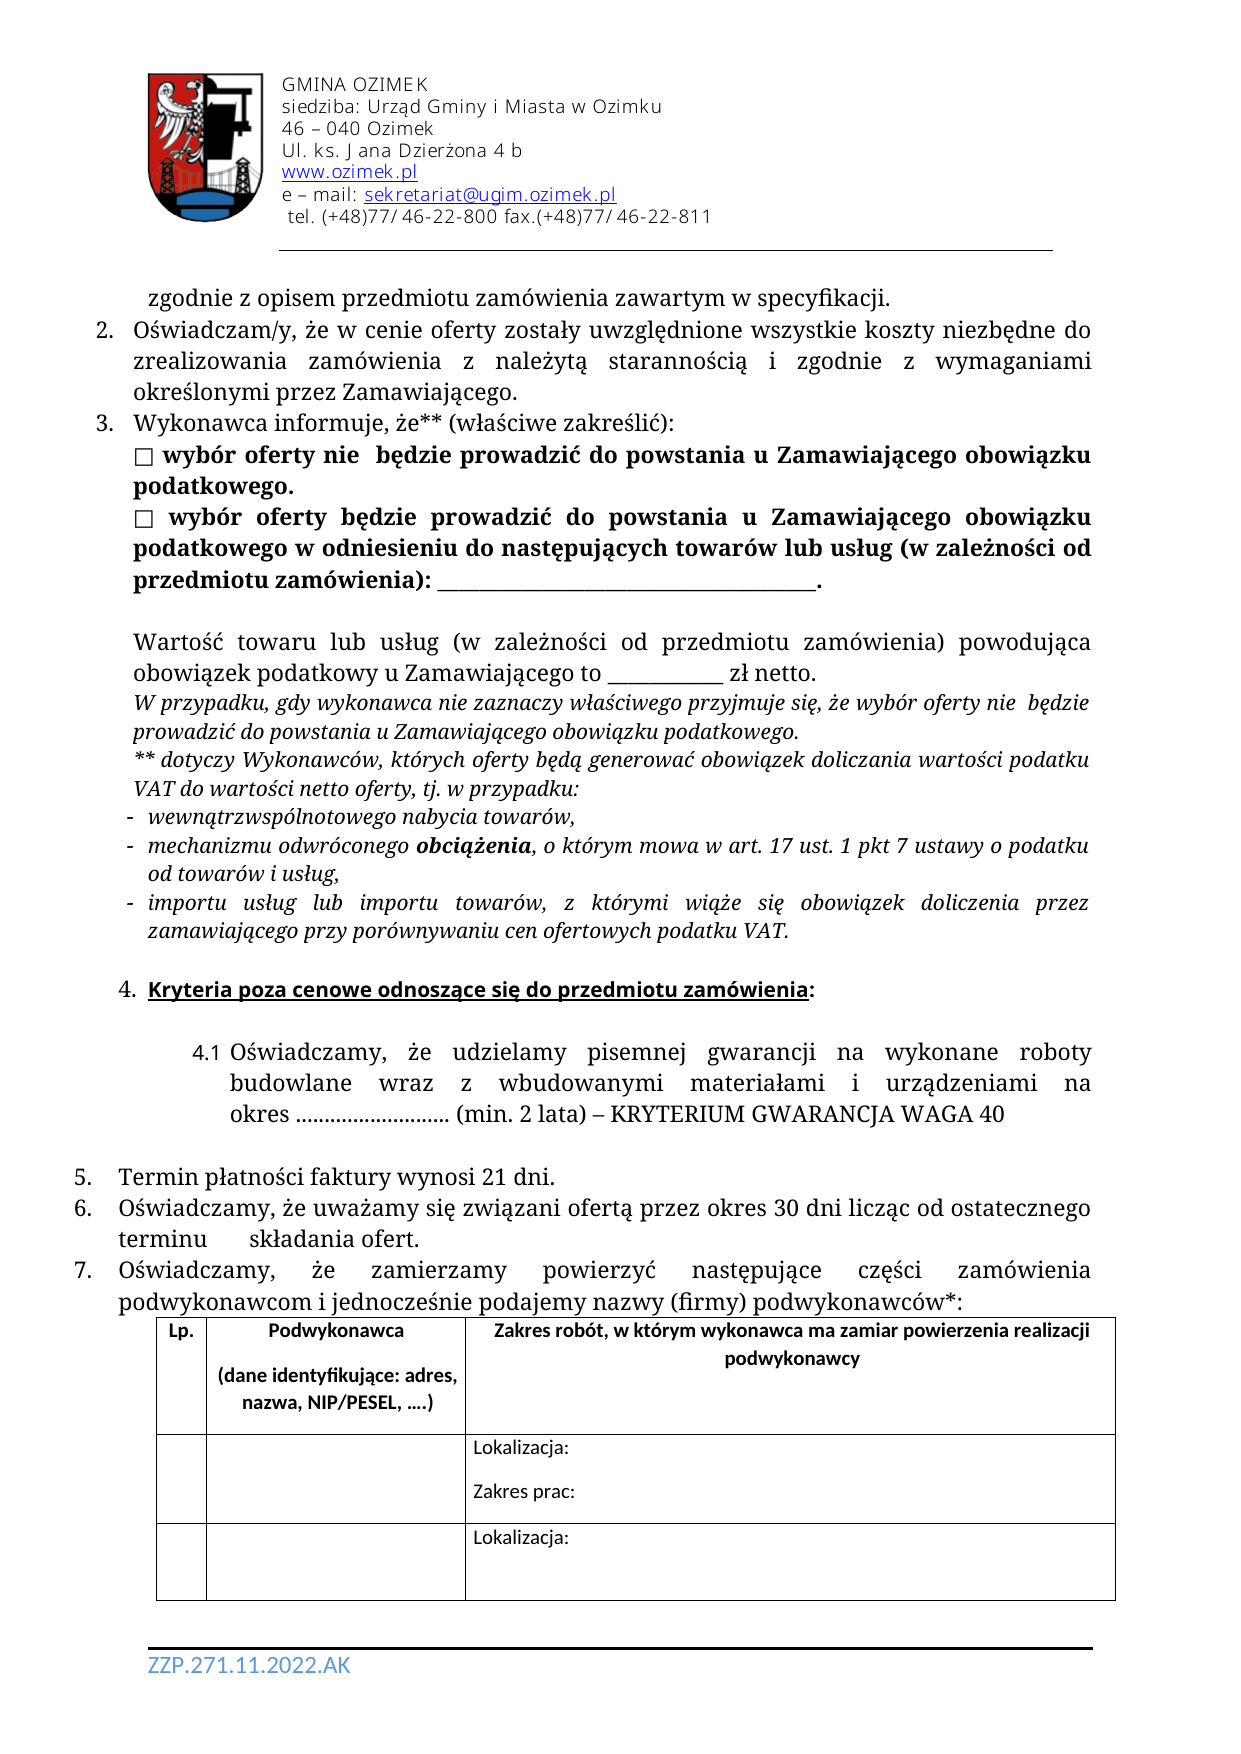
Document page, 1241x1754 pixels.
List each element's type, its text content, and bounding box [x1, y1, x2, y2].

list mechanizmu odwróconego obciążenia, o którym mowa w art. 17 ust. 1 pkt 7 ustawy o podatku od towarów i usług, [125, 831, 1093, 888]
table_cell Lokalizacja: Zakres prac: [466, 1435, 1115, 1523]
table_cell [157, 1524, 206, 1600]
text □ wybór oferty nie będzie prowadzić do powstania u Zamawiającego obowiązku podatkowego. [133, 438, 1093, 501]
text ** dotyczy Wykonawców, których oferty będą generować obowiązek doliczania wartości podatku VAT do wartości netto oferty, tj. w przypadku: [133, 745, 1093, 802]
list Termin płatności faktury wynosi 21 dni. [74, 1160, 1093, 1192]
table_header Zakres robót, w którym wykonawca ma zamiar powierzenia realizacji podwykonawcy [466, 1318, 1115, 1433]
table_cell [466, 1524, 1115, 1600]
list Oświadczamy, że zamierzamy powierzyć następujące części zamówienia podwykonawcom i jednocześnie podajemy nazwy (firmy) podwykonawców*: [74, 1254, 1093, 1317]
list Kryteria poza cenowe odnoszące się do przedmiotu zamówienia: [118, 973, 1093, 1004]
list Oświadczamy, że udzielamy pisemnej gwarancji na wykonane roboty budowlane wraz z wbudowanymi materiałami i urządzeniami na okres ........................... (min. 2 lata) – KRYTERIUM GWARANCJA WAGA 40 [192, 1035, 1093, 1129]
list Wykonawca informuje, że** (właściwe zakreślić): [95, 407, 1093, 438]
text zgodnie z opisem przedmiotu zamówienia zawartym w specyfikacji. [148, 282, 1093, 313]
list importu usług lub importu towarów, z którymi wiąże się obowiązek doliczenia przez zamawiającego przy porównywaniu cen ofertowych podatku VAT. [125, 888, 1093, 944]
table_cell [157, 1435, 206, 1523]
table_cell [207, 1435, 465, 1523]
text □ wybór oferty będzie prowadzić do powstania u Zamawiającego obowiązku podatkowego w odniesieniu do następujących towarów lub usług (w zależności od przedmiotu zamówienia): ____________________________________. [133, 501, 1093, 595]
list Oświadczam/y, że w cenie oferty zostały uwzględnione wszystkie koszty niezbędne do zrealizowania zamówienia z należytą starannością i zgodnie z wymaganiami określonymi przez Zamawiającego. [95, 313, 1093, 407]
text W przypadku, gdy wykonawca nie zaznaczy właściwego przyjmuje się, że wybór oferty nie będzie prowadzić do powstania u Zamawiającego obowiązku podatkowego. [133, 688, 1093, 745]
table_header Lp. [157, 1318, 206, 1433]
text Wartość towaru lub usług (w zależności od przedmiotu zamówienia) powodująca obowiązek podatkowy u Zamawiającego to ___________ zł netto. [133, 626, 1093, 688]
list Oświadczamy, że uważamy się związani ofertą przez okres 30 dni licząc od ostatecznego terminu składania ofert. [74, 1192, 1093, 1254]
table_cell [207, 1524, 465, 1600]
table_header Podwykonawca (dane identyfikujące: adres, nazwa, NIP/PESEL, ….) [207, 1318, 465, 1433]
list wewnątrzwspólnotowego nabycia towarów, [125, 802, 1093, 831]
